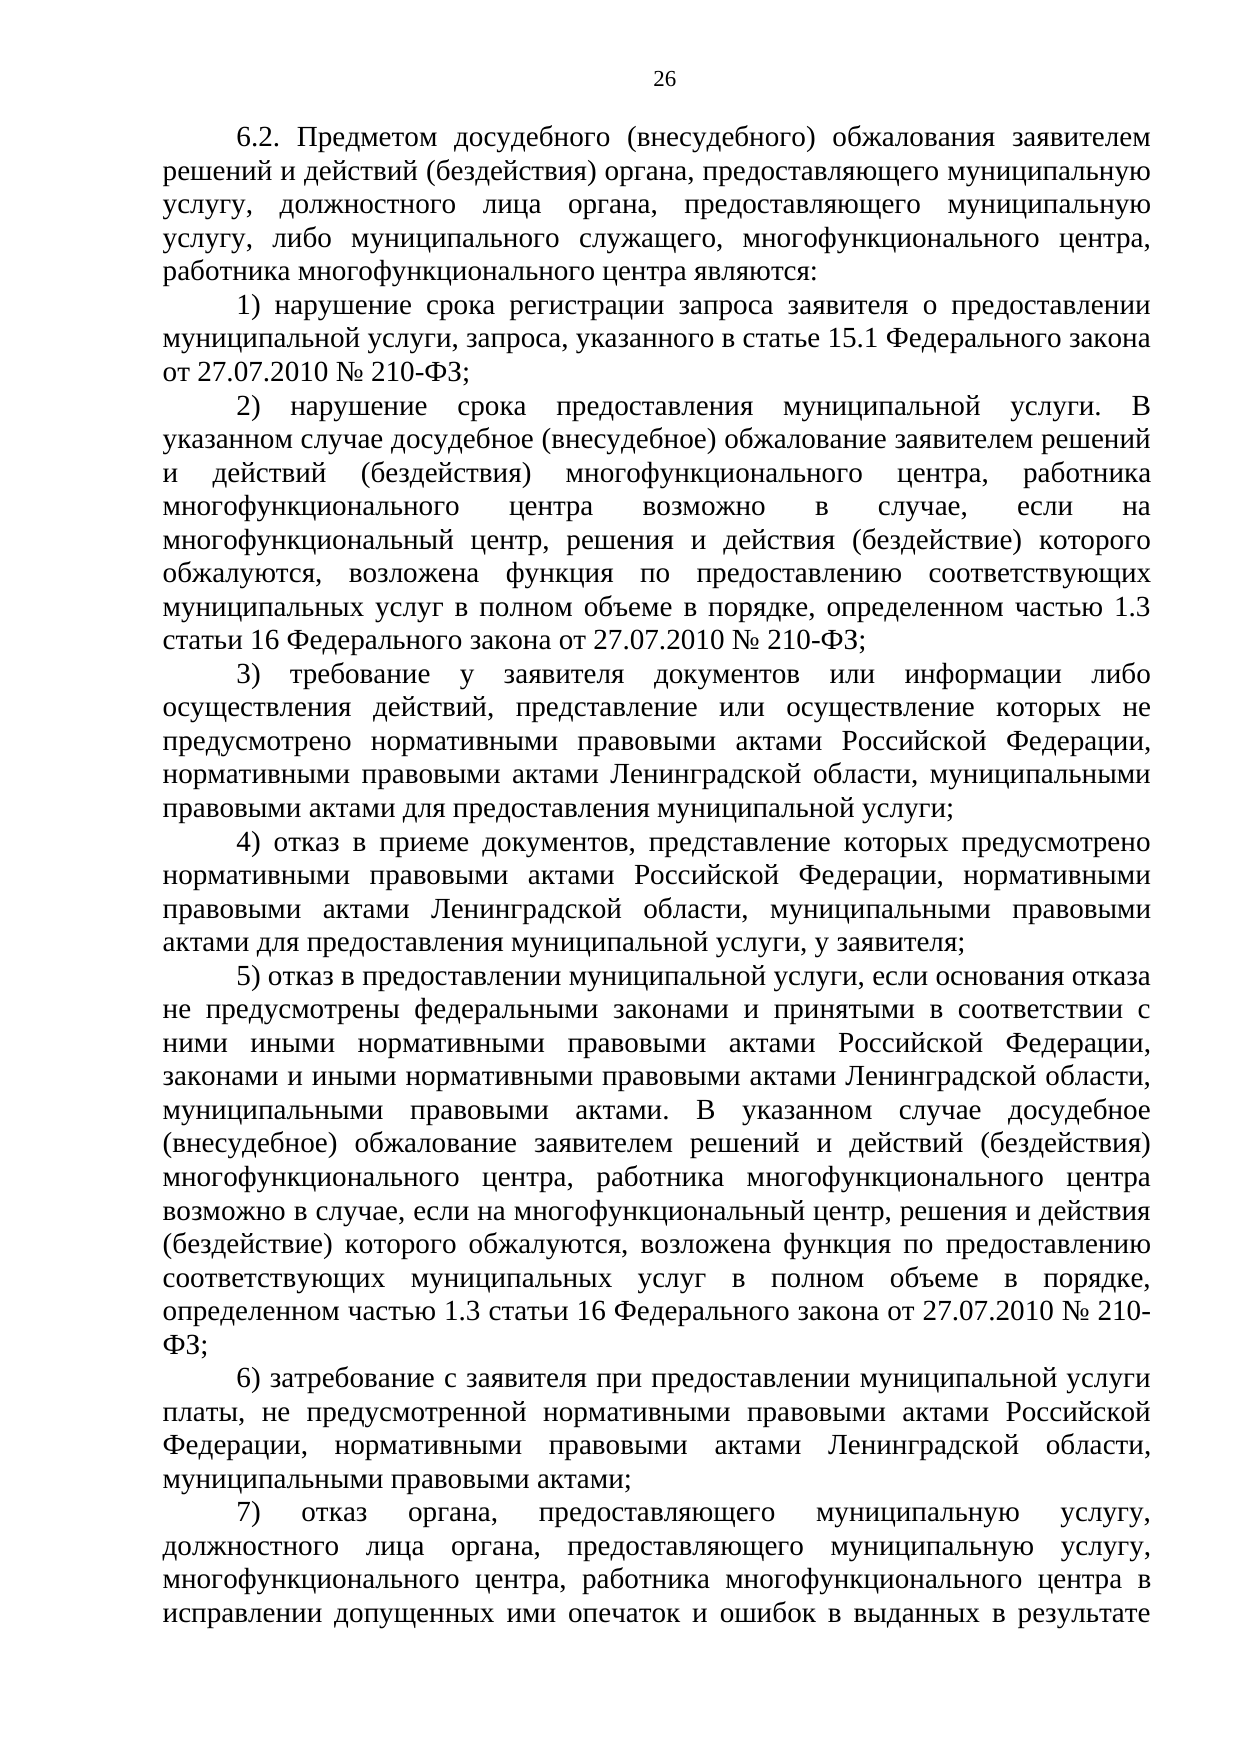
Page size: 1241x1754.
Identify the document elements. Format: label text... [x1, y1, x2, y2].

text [162, 1494, 1152, 1629]
text 1) нарушение срока регистрации запроса заявителя о предоставлении муниципальной услуги, запроса, указанного в статье 15.1 Федерального закона от 27.07.2010 № 210-ФЗ; [162, 287, 1152, 388]
text 5) отказ в предоставлении муниципальной услуги, если основания отказа не предусмотрены федеральными законами и принятыми в соответствии с ними иными нормативными правовыми актами Российской Федерации, законами и иными нормативными правовыми актами Ленинградской области, муниципальными правовыми актами. В указанном случае досудебное (внесудебное) обжалование заявителем решений и действий (бездействия) многофункционального центра, работника многофункционального центра возможно в случае, если на многофункциональный центр, решения и действия (бездействие) которого обжалуются, возложена функция по предоставлению соответствующих муниципальных услуг в полном объеме в порядке, определенном частью 1.3 статьи 16 Федерального закона от 27.07.2010 № 210-ФЗ; [162, 958, 1152, 1360]
text 2) нарушение срока предоставления муниципальной услуги. В указанном случае досудебное (внесудебное) обжалование заявителем решений и действий (бездействия) многофункционального центра, работника многофункционального центра возможно в случае, если на многофункциональный центр, решения и действия (бездействие) которого обжалуются, возложена функция по предоставлению соответствующих муниципальных услуг в полном объеме в порядке, определенном частью 1.3 статьи 16 Федерального закона от 27.07.2010 № 210-ФЗ; [162, 388, 1152, 656]
text 6) затребование с заявителя при предоставлении муниципальной услуги платы, не предусмотренной нормативными правовыми актами Российской Федерации, нормативными правовыми актами Ленинградской области, муниципальными правовыми актами; [162, 1360, 1152, 1494]
text 3) требование у заявителя документов или информации либо осуществления действий, представление или осуществление которых не предусмотрено нормативными правовыми актами Российской Федерации, нормативными правовыми актами Ленинградской области, муниципальными правовыми актами для предоставления муниципальной услуги; [162, 656, 1152, 824]
text 4) отказ в приеме документов, представление которых предусмотрено нормативными правовыми актами Российской Федерации, нормативными правовыми актами Ленинградской области, муниципальными правовыми актами для предоставления муниципальной услуги, у заявителя; [162, 824, 1152, 958]
text 6.2. Предметом досудебного (внесудебного) обжалования заявителем решений и действий (бездействия) органа, предоставляющего муниципальную услугу, должностного лица органа, предоставляющего муниципальную услугу, либо муниципального служащего, многофункционального центра, работника многофункционального центра являются: [162, 119, 1152, 287]
